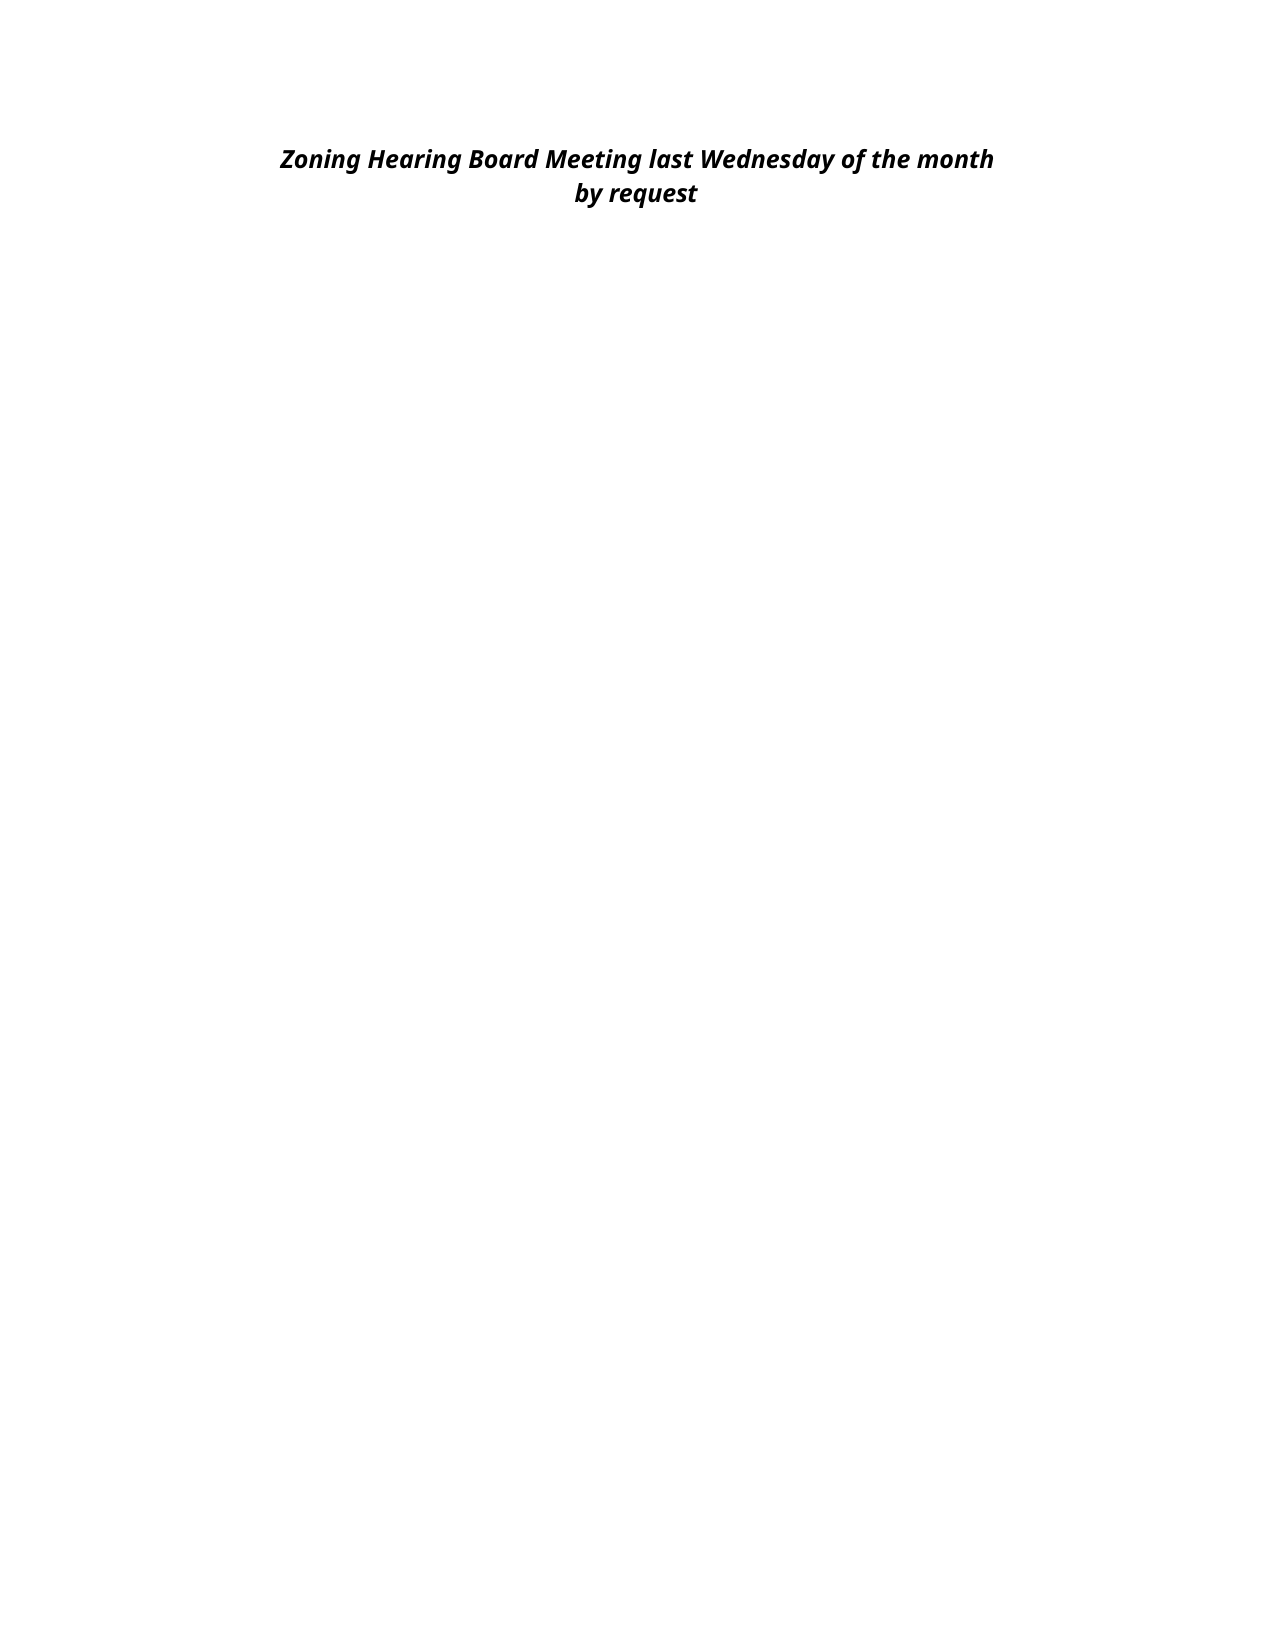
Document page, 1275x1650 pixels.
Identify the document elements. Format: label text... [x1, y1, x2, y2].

text Zoning Hearing Board Meeting last Wednesday of the month by request [279, 142, 996, 210]
